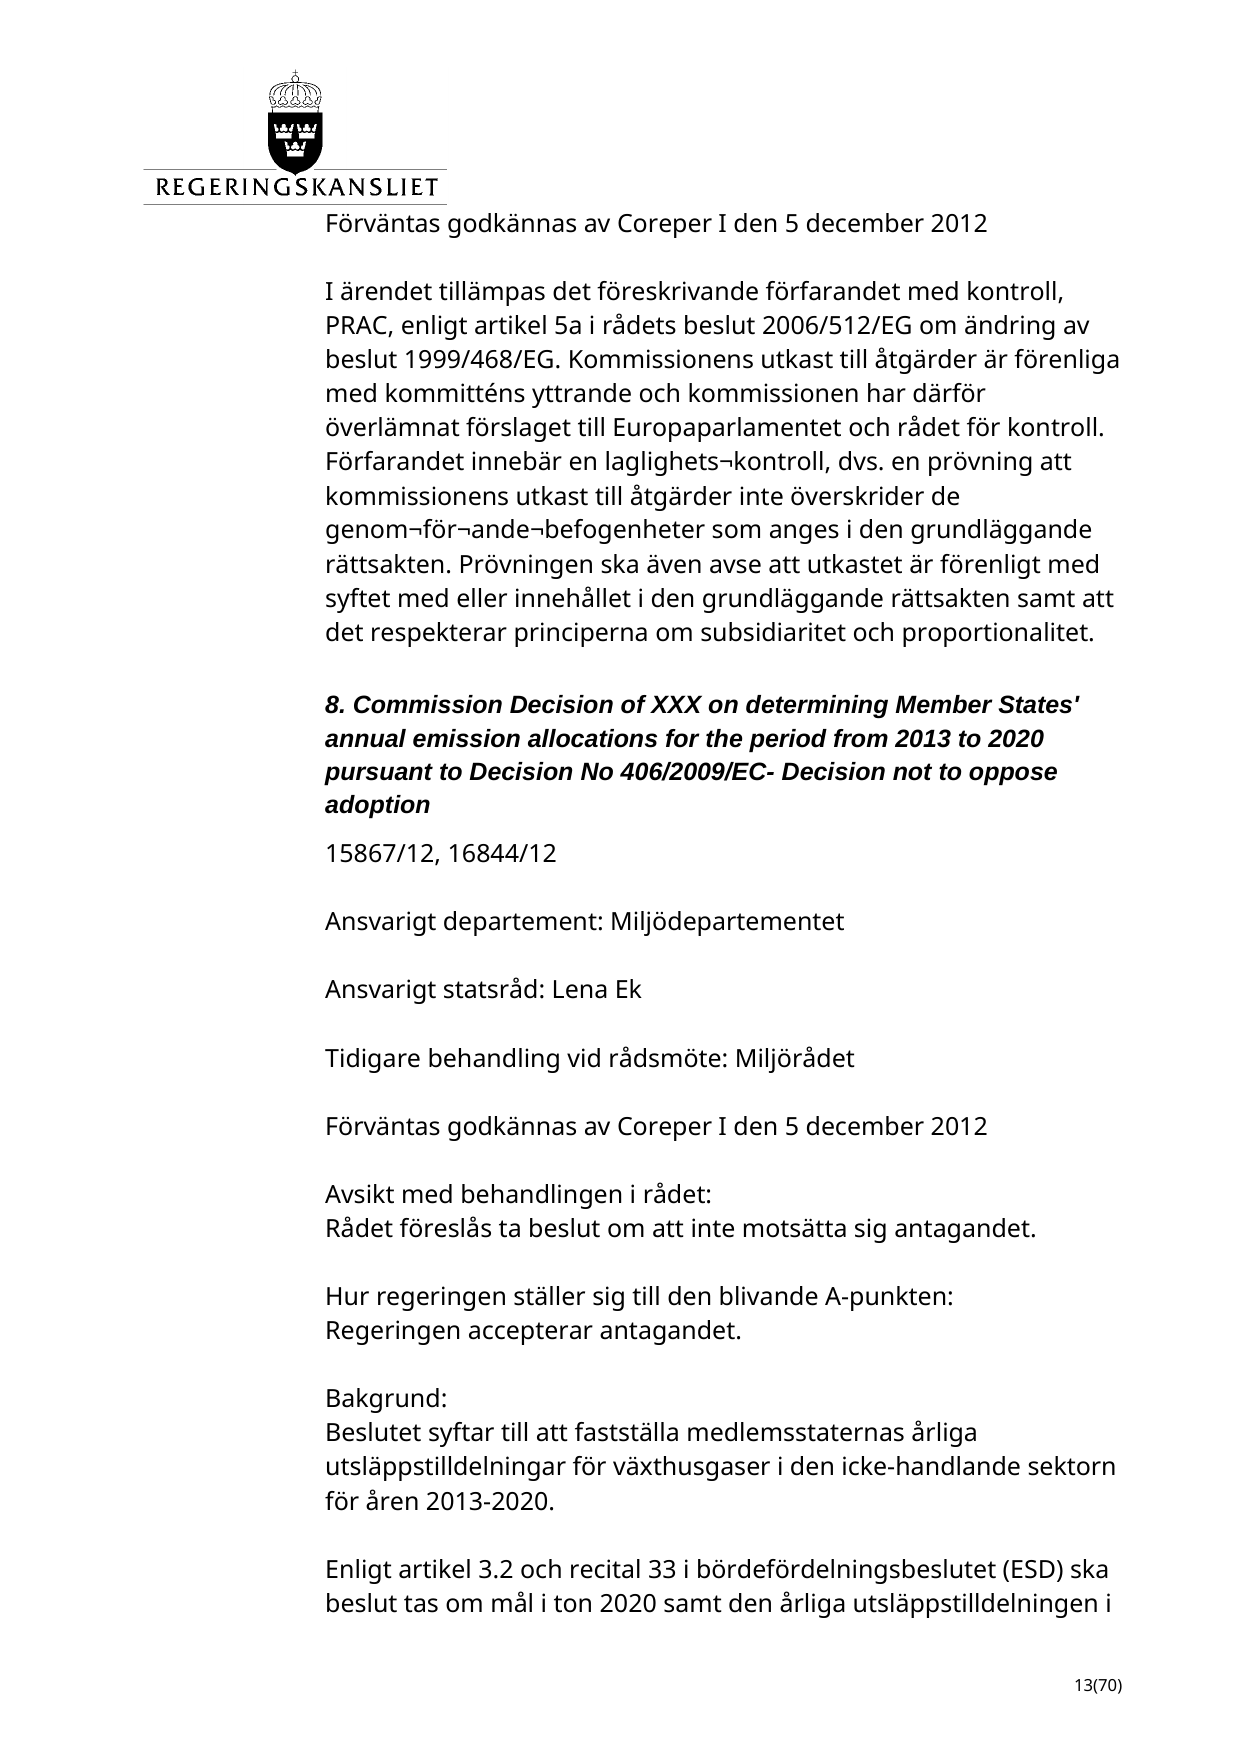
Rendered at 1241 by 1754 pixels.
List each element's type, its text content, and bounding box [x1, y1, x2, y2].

text Avsikt med behandlingen i rådet: [325, 1177, 1122, 1211]
text I ärendet tillämpas det föreskrivande förfarandet med kontroll, PRAC, enligt artikel 5a i rådets beslut 2006/512/EG om ändring av beslut 1999/468/EG. Kommissionens utkast till åtgärder är förenliga med kommitténs yttrande och kommissionen har därför överlämnat förslaget till Europaparlamentet och rådet för kontroll. Förfarandet innebär en laglighets¬kontroll, dvs. en prövning att kommissionens utkast till åtgärder inte överskrider de genom¬för¬ande¬befogenheter som anges i den grundläggande rättsakten. Prövningen ska även avse att utkastet är förenligt med syftet med eller innehållet i den grundläggande rättsakten samt att det respekterar principerna om subsidiaritet och proportionalitet. [325, 274, 1122, 648]
text 15867/12, 16844/12 [325, 836, 1122, 870]
text Bakgrund: [325, 1381, 1122, 1415]
text Förväntas godkännas av Coreper I den 5 december 2012 [325, 161, 1122, 240]
text Tidigare behandling vid rådsmöte: Miljörådet [325, 1040, 1122, 1074]
text Hur regeringen ställer sig till den blivande A-punkten: [325, 1279, 1122, 1313]
text Beslutet syftar till att fastställa medlemsstaternas årliga utsläppstilldelningar för växthusgaser i den icke-handlande sektorn för åren 2013-2020. [325, 1415, 1122, 1517]
text Ansvarigt statsråd: Lena Ek [325, 972, 1122, 1006]
subtitle 8. Commission Decision of XXX on determining Member States' annual emission allocations for the period from 2013 to 2020 pursuant to Decision No 406/2009/EC- Decision not to oppose adoption [325, 686, 1122, 819]
text Förväntas godkännas av Coreper I den 5 december 2012 [325, 1108, 1122, 1142]
picture [141, 67, 449, 207]
text Ansvarigt departement: Miljödepartementet [325, 904, 1122, 938]
text Regeringen accepterar antagandet. [325, 1313, 1122, 1347]
text Rådet föreslås ta beslut om att inte motsätta sig antagandet. [325, 1211, 1122, 1245]
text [325, 1551, 1122, 1619]
